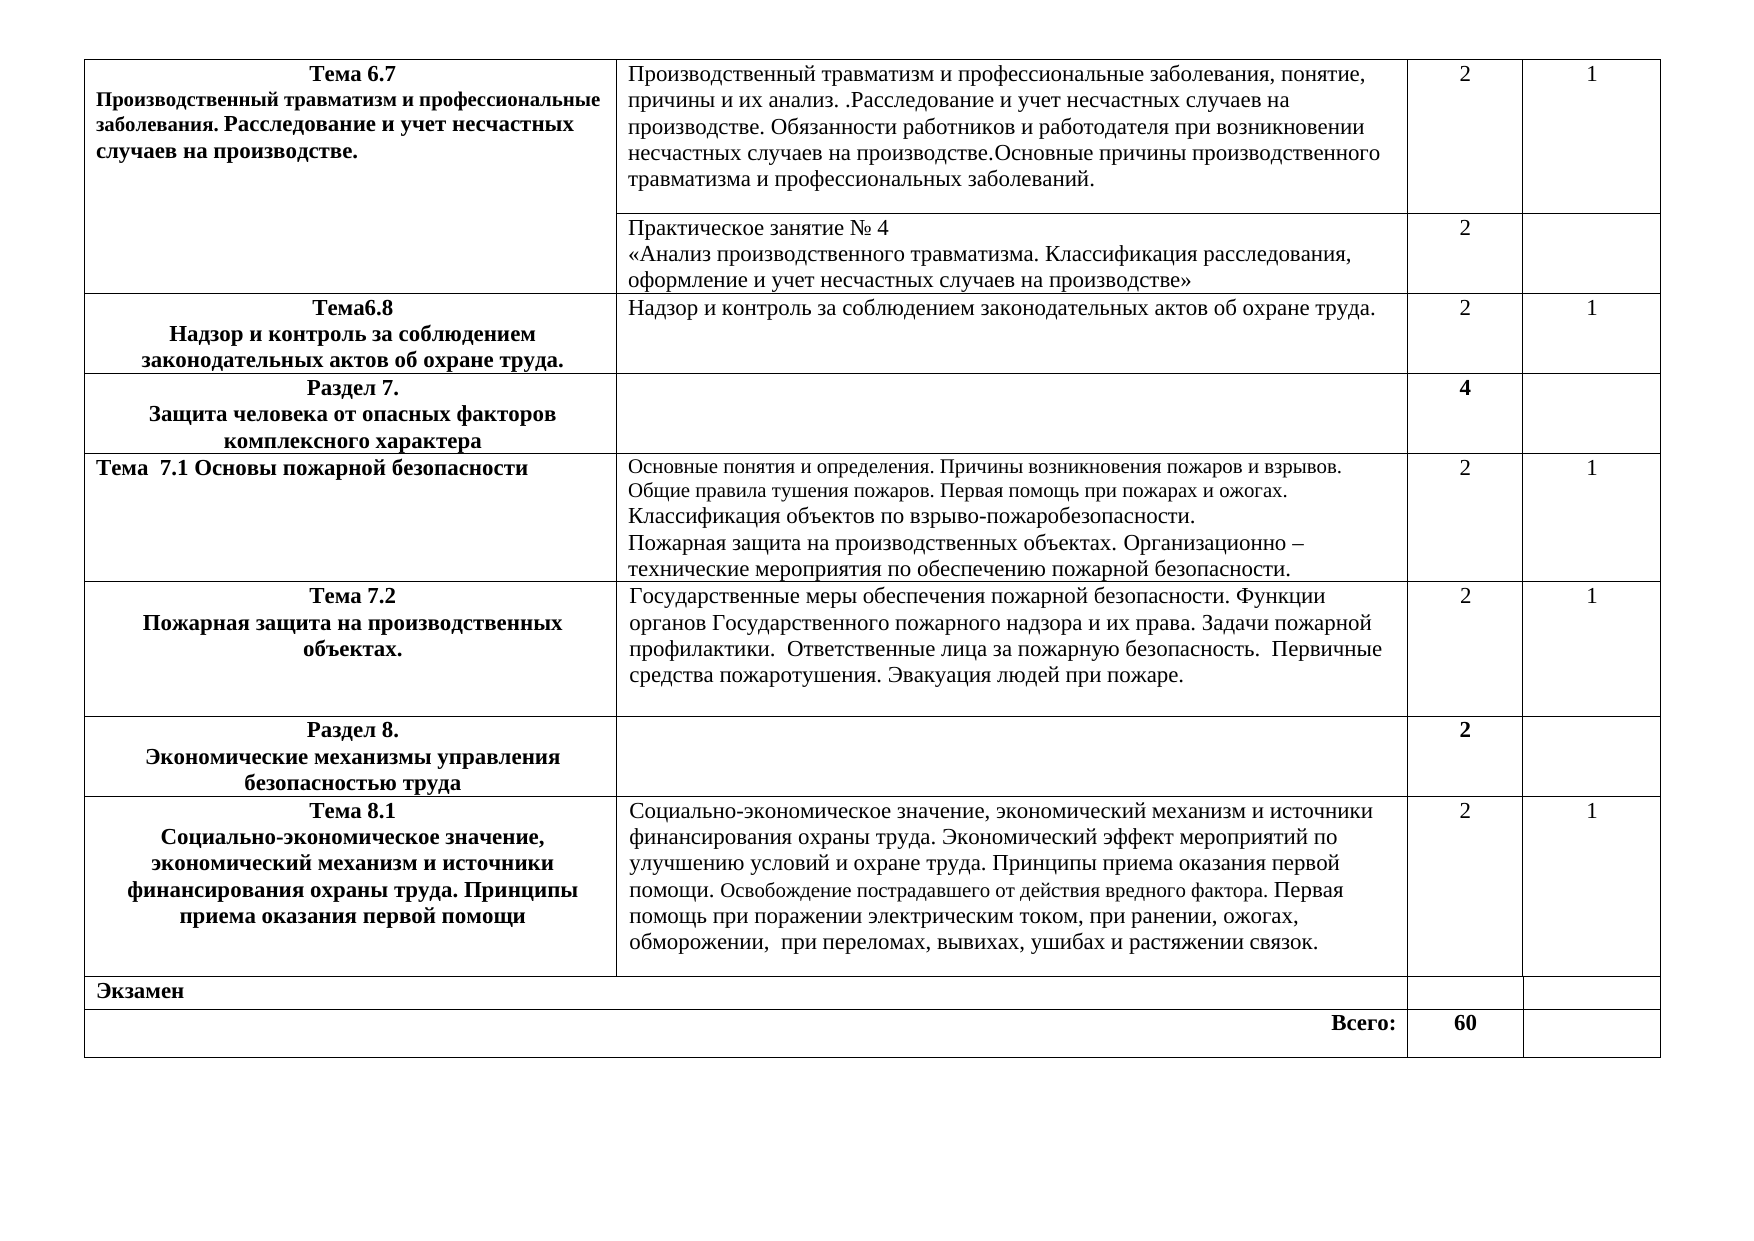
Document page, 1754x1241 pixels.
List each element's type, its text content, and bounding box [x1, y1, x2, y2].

table_cell Тема 6.7 Производственный травматизм и профессиональные заболевания. Расследование и учет несчастных случаев на производстве. [85, 60, 616, 293]
table_cell 2 [1408, 797, 1522, 976]
table_cell Социально-экономическое значение, экономический механизм и источники финансирования охраны труда. Экономический эффект мероприятий по улучшению условий и охране труда. Принципы приема оказания первой помощи. Освобождение пострадавшего от действия вредного фактора. Первая помощь при поражении электрическим током, при ранении, ожогах, обморожении, при переломах, вывихах, ушибах и растяжении связок. [617, 797, 1407, 976]
table_cell Тема 7.2 Пожарная защита на производственных объектах. [85, 582, 616, 716]
table_cell Надзор и контроль за соблюдением законодательных актов об охране труда. [617, 294, 1407, 373]
table_cell [1408, 977, 1523, 1008]
table_cell [1523, 717, 1660, 796]
table_cell Раздел 7. Защита человека от опасных факторов комплексного характера [85, 374, 616, 453]
table_cell 1 [1523, 454, 1660, 581]
table_cell Тема 8.1 Социально-экономическое значение, экономический механизм и источники финансирования охраны труда. Принципы приема оказания первой помощи [85, 797, 616, 976]
table_cell 2 [1408, 582, 1522, 716]
table_cell [1524, 1010, 1660, 1057]
table_cell Всего: [85, 1010, 1407, 1057]
table_cell 2 [1408, 60, 1522, 213]
table_cell [1523, 214, 1660, 293]
table_cell 1 [1523, 294, 1660, 373]
table_cell 2 [1408, 214, 1522, 293]
table_cell Государственные меры обеспечения пожарной безопасности. Функции органов Государственного пожарного надзора и их права. Задачи пожарной профилактики. Ответственные лица за пожарную безопасность. Первичные средства пожаротушения. Эвакуация людей при пожаре. [617, 582, 1407, 716]
table_cell [617, 717, 1407, 796]
table_cell 1 [1523, 60, 1660, 213]
table_cell Экзамен [85, 977, 1407, 1008]
table_cell Производственный травматизм и профессиональные заболевания, понятие, причины и их анализ. .Расследование и учет несчастных случаев на производстве. Обязанности работников и работодателя при возникновении несчастных случаев на производстве.Основные причины производственного травматизма и профессиональных заболеваний. [617, 60, 1407, 213]
table_cell [617, 374, 1407, 453]
table_cell 2 [1408, 454, 1522, 581]
table_cell 60 [1408, 1010, 1523, 1057]
table_cell 1 [1523, 582, 1660, 716]
table_cell 2 [1408, 294, 1522, 373]
table_cell 2 [1408, 717, 1522, 796]
table_cell [1523, 374, 1660, 453]
table_cell Основные понятия и определения. Причины возникновения пожаров и взрывов. Общие правила тушения пожаров. Первая помощь при пожарах и ожогах. Классификация объектов по взрыво-пожаробезопасности. Пожарная защита на производственных объектах. Организационно –технические мероприятия по обеспечению пожарной безопасности. [617, 454, 1407, 581]
table_cell 4 [1408, 374, 1522, 453]
table_cell Практическое занятие № 4 «Анализ производственного травматизма. Классификация расследования, оформление и учет несчастных случаев на производстве» [617, 214, 1407, 293]
table_cell [1524, 977, 1660, 1008]
table_cell Раздел 8. Экономические механизмы управления безопасностью труда [85, 717, 616, 796]
table_cell 1 [1523, 797, 1660, 976]
table_cell Тема6.8 Надзор и контроль за соблюдением законодательных актов об охране труда. [85, 294, 616, 373]
table_cell Тема 7.1 Основы пожарной безопасности [85, 454, 616, 581]
